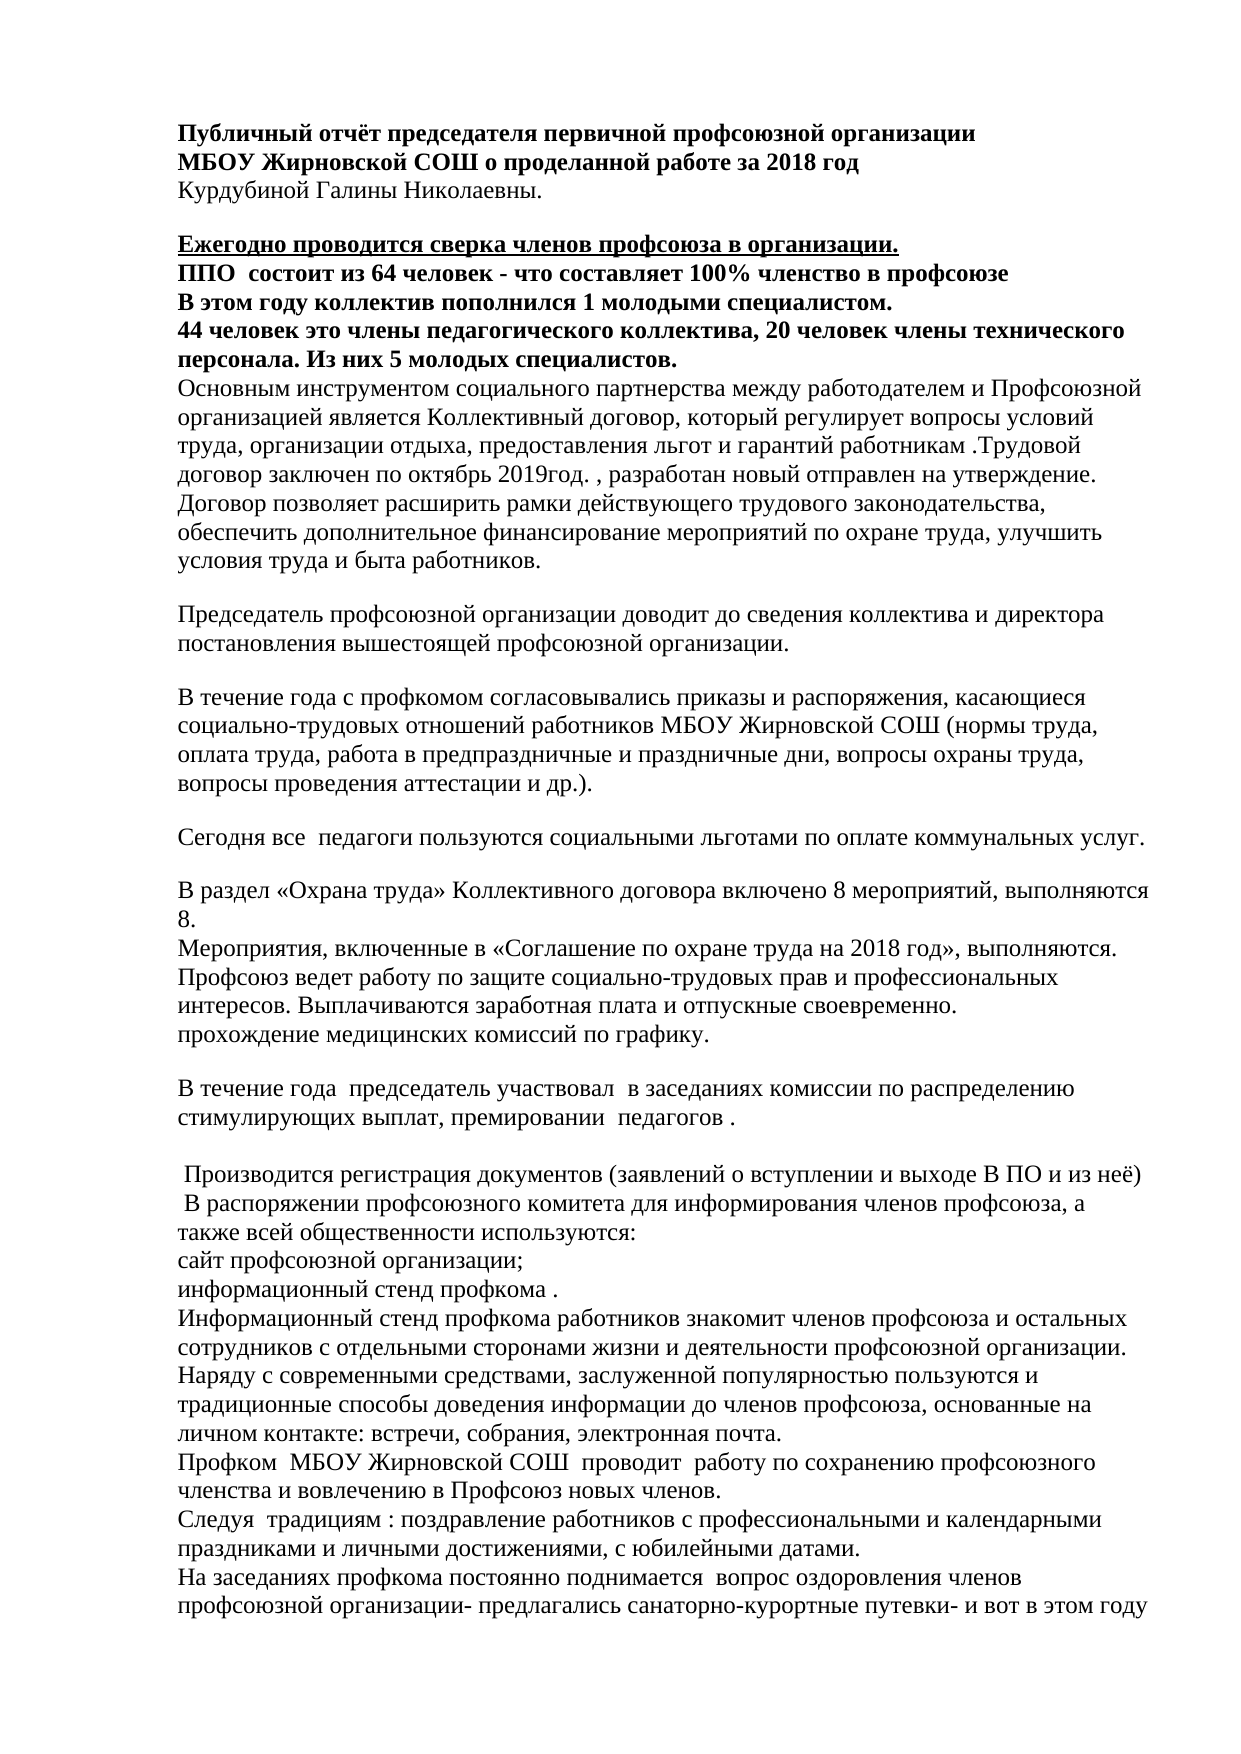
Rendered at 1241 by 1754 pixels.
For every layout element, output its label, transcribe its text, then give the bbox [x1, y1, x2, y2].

text В этом году коллектив пополнился 1 молодыми специалистом. [177, 287, 1152, 316]
text ППО состоит из 64 человек - что составляет 100% членство в профсоюзе [177, 258, 1152, 287]
text МБОУ Жирновской СОШ о проделанной работе за 2018 год [177, 147, 1152, 176]
text сайт профсоюзной организации; [177, 1246, 1152, 1274]
text Ежегодно проводится сверка членов профсоюза в организации. [177, 229, 1152, 258]
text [177, 1562, 1152, 1619]
text Основным инструментом социального партнерства между работодателем и Профсоюзной организацией является Коллективный договор, который регулирует вопросы условий труда, организации отдыха, предоставления льгот и гарантий работникам .Трудовой договор заключен по октябрь 2019год. , разработан новый отправлен на утверждение. Договор позволяет расширить рамки действующего трудового законодательства, обеспечить дополнительное финансирование мероприятий по охране труда, улучшить условия труда и быта работников. [177, 373, 1152, 574]
text В течение года председатель участвовал в заседаниях комиссии по распределению стимулирующих выплат, премировании педагогов . [177, 1073, 1152, 1131]
text Публичный отчёт председателя первичной профсоюзной организации [177, 118, 1152, 147]
text Производится регистрация документов (заявлений о вступлении и выходе В ПО и из неё) [177, 1159, 1152, 1188]
text Следуя традициям : поздравление работников с профессиональными и календарными праздниками и личными достижениями, с юбилейными датами. [177, 1504, 1152, 1562]
text Курдубиной Галины Николаевны. [177, 176, 1152, 204]
text информационный стенд профкома . [177, 1274, 1152, 1303]
text 44 человек это члены педагогического коллектива, 20 человек члены технического персонала. Из них 5 молодых специалистов. [177, 316, 1152, 373]
text В течение года с профкомом согласовывались приказы и распоряжения, касающиеся социально-трудовых отношений работников МБОУ Жирновской СОШ (нормы труда, оплата труда, работа в предпраздничные и праздничные дни, вопросы охраны труда, вопросы проведения аттестации и др.). [177, 682, 1152, 797]
text Профком МБОУ Жирновской СОШ проводит работу по сохранению профсоюзного членства и вовлечению в Профсоюз новых членов. [177, 1447, 1152, 1504]
text В распоряжении профсоюзного комитета для информирования членов профсоюза, а также всей общественности используются: [177, 1188, 1152, 1246]
text Наряду с современными средствами, заслуженной популярностью пользуются и традиционные способы доведения информации до членов профсоюза, основанные на личном контакте: встречи, собрания, электронная почта. [177, 1361, 1152, 1447]
text В раздел «Охрана труда» Коллективного договора включено 8 мероприятий, выполняются 8. Мероприятия, включенные в «Соглашение по охране труда на 2018 год», выполняются. Профсоюз ведет работу по защите социально-трудовых прав и профессиональных интересов. Выплачиваются заработная плата и отпускные своевременно. прохождение медицинских комиссий по графику. [177, 876, 1152, 1048]
text Информационный стенд профкома работников знакомит членов профсоюза и остальных сотрудников с отдельными сторонами жизни и деятельности профсоюзной организации. [177, 1303, 1152, 1361]
text Председатель профсоюзной организации доводит до сведения коллектива и директора постановления вышестоящей профсоюзной организации. [177, 599, 1152, 657]
text Сегодня все педагоги пользуются социальными льготами по оплате коммунальных услуг. [177, 822, 1152, 851]
